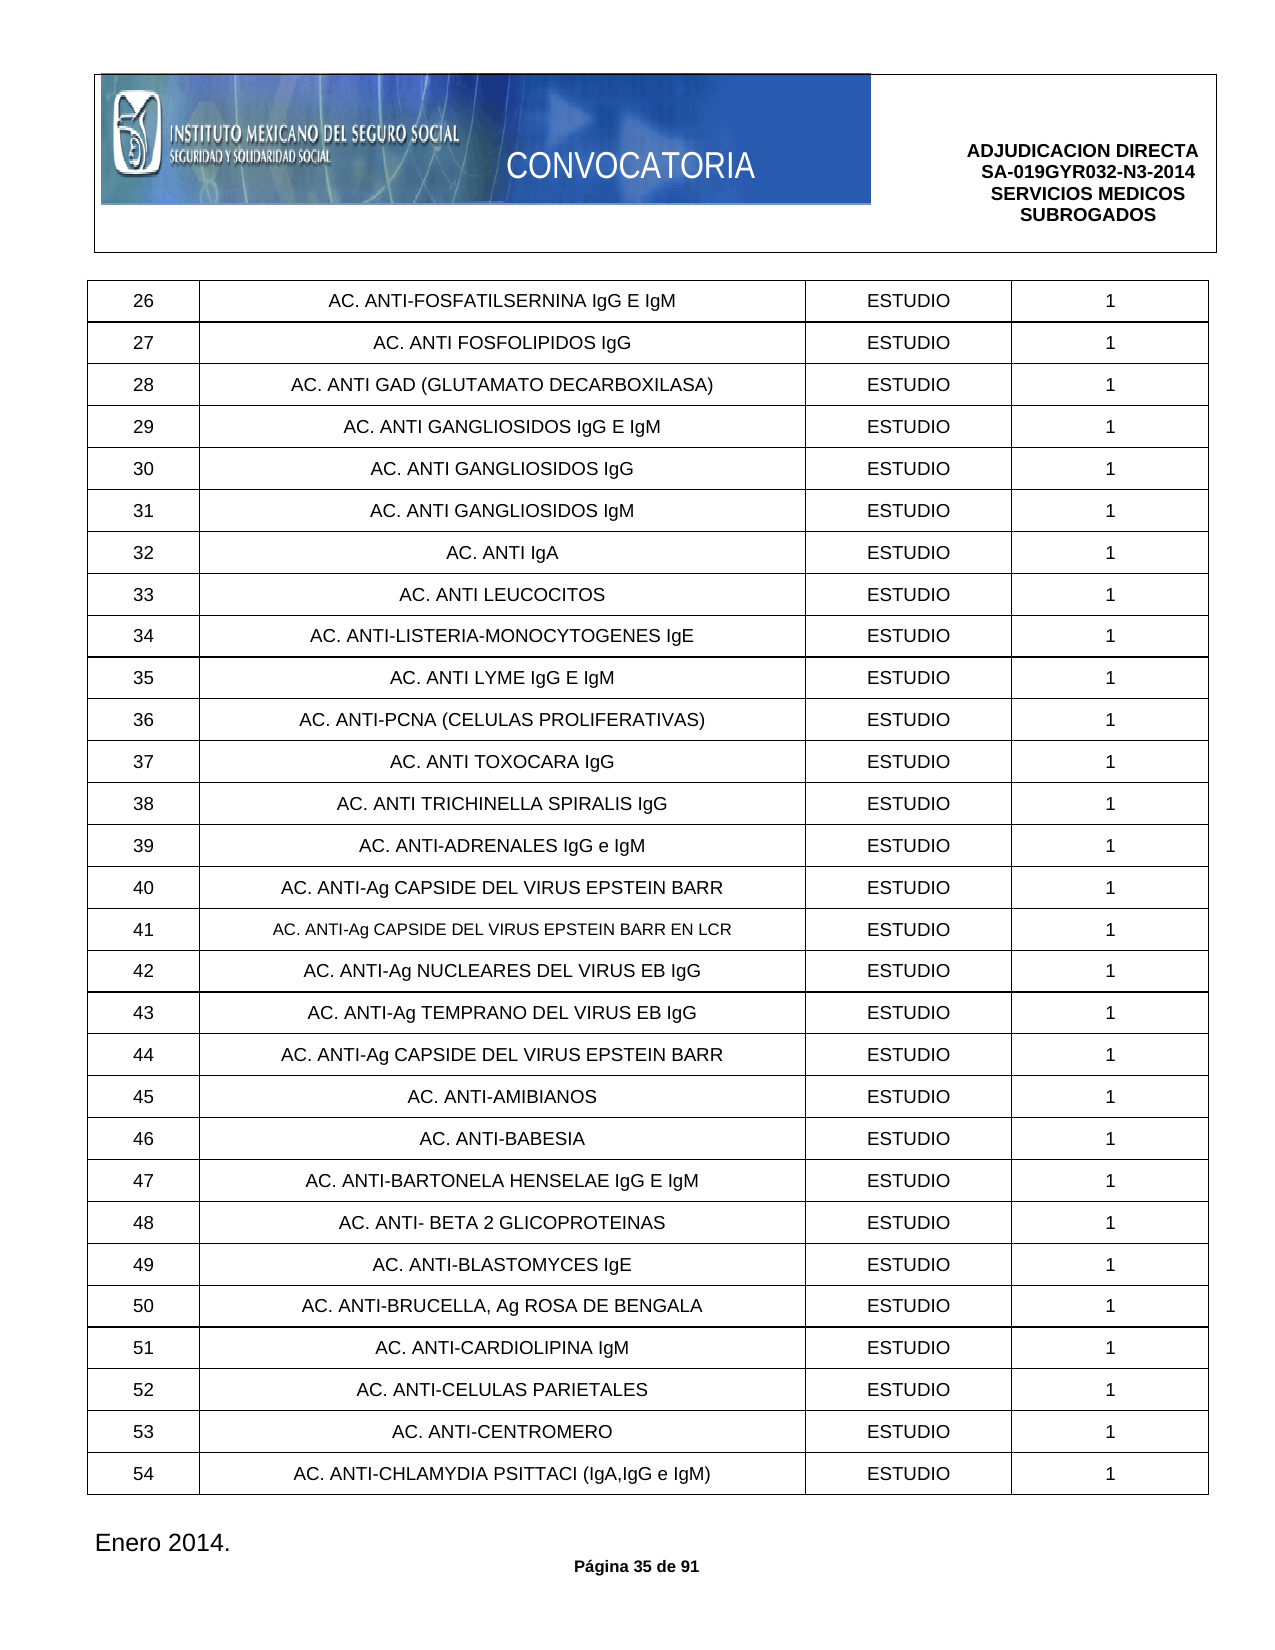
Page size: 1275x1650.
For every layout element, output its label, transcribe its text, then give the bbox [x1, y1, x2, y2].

table_cell 29 [88, 406, 199, 447]
table_cell ESTUDIO [806, 699, 1011, 740]
table_cell 1 [1012, 867, 1208, 908]
table_cell 36 [88, 699, 199, 740]
table_cell 26 [88, 281, 199, 321]
table_cell 31 [88, 490, 199, 531]
table_cell AC. ANTI-PCNA (CELULAS PROLIFERATIVAS) [200, 699, 805, 740]
table_cell 1 [1012, 658, 1208, 698]
table_cell ESTUDIO [806, 616, 1011, 656]
table_cell 40 [88, 867, 199, 908]
table_cell 32 [88, 532, 199, 573]
table_cell AC. ANTI-FOSFATILSERNINA IgG E IgM [200, 281, 805, 321]
table_cell 1 [1012, 951, 1208, 991]
table_cell 1 [1012, 1160, 1208, 1201]
table_cell AC. ANTI FOSFOLIPIDOS IgG [200, 323, 805, 363]
table_cell 51 [88, 1328, 199, 1368]
table_cell 1 [1012, 574, 1208, 614]
table_cell ESTUDIO [806, 574, 1011, 614]
table_cell AC. ANTI-Ag TEMPRANO DEL VIRUS EB IgG [200, 993, 805, 1033]
table_cell ESTUDIO [806, 1202, 1011, 1243]
table_cell ESTUDIO [806, 1411, 1011, 1452]
table_cell ESTUDIO [806, 1034, 1011, 1075]
table_cell 53 [88, 1411, 199, 1452]
table_cell AC. ANTI-CELULAS PARIETALES [200, 1369, 805, 1410]
table_cell AC. ANTI-Ag CAPSIDE DEL VIRUS EPSTEIN BARR EN LCR [200, 909, 805, 949]
table_cell ESTUDIO [806, 490, 1011, 531]
table_cell 1 [1012, 1453, 1208, 1494]
table_cell ESTUDIO [806, 825, 1011, 866]
table_cell 1 [1012, 993, 1208, 1033]
table_cell ESTUDIO [806, 281, 1011, 321]
table_cell ESTUDIO [806, 1286, 1011, 1326]
table_cell AC. ANTI LYME IgG E IgM [200, 658, 805, 698]
table_cell 1 [1012, 490, 1208, 531]
table_cell 49 [88, 1244, 199, 1284]
table_cell 1 [1012, 783, 1208, 824]
table_cell 46 [88, 1118, 199, 1159]
table_cell ESTUDIO [806, 532, 1011, 573]
table_cell AC. ANTI-LISTERIA-MONOCYTOGENES IgE [200, 616, 805, 656]
table_cell 1 [1012, 1328, 1208, 1368]
table_cell AC. ANTI-ADRENALES IgG e IgM [200, 825, 805, 866]
table_cell 1 [1012, 616, 1208, 656]
table_cell 1 [1012, 699, 1208, 740]
table_cell AC. ANTI-AMIBIANOS [200, 1076, 805, 1117]
table_cell AC. ANTI- BETA 2 GLICOPROTEINAS [200, 1202, 805, 1243]
table_cell ESTUDIO [806, 406, 1011, 447]
table_cell 1 [1012, 323, 1208, 363]
table_cell ESTUDIO [806, 741, 1011, 782]
table_cell 1 [1012, 406, 1208, 447]
table_cell AC. ANTI-Ag NUCLEARES DEL VIRUS EB IgG [200, 951, 805, 991]
table_cell AC. ANTI GANGLIOSIDOS IgG E IgM [200, 406, 805, 447]
table_cell 35 [88, 658, 199, 698]
table_cell 1 [1012, 1076, 1208, 1117]
table_cell 1 [1012, 1286, 1208, 1326]
table_cell 30 [88, 448, 199, 489]
table_cell 27 [88, 323, 199, 363]
table_cell 1 [1012, 448, 1208, 489]
table_cell ESTUDIO [806, 658, 1011, 698]
table_cell 52 [88, 1369, 199, 1410]
table_cell 1 [1012, 281, 1208, 321]
table_cell AC. ANTI-BABESIA [200, 1118, 805, 1159]
table_cell 34 [88, 616, 199, 656]
table_cell 1 [1012, 1244, 1208, 1284]
table_cell AC. ANTI LEUCOCITOS [200, 574, 805, 614]
table_cell 38 [88, 783, 199, 824]
table_cell 1 [1012, 741, 1208, 782]
table_cell ESTUDIO [806, 951, 1011, 991]
table_cell ESTUDIO [806, 993, 1011, 1033]
table_cell ESTUDIO [806, 1244, 1011, 1284]
table_cell AC. ANTI-BLASTOMYCES IgE [200, 1244, 805, 1284]
table_cell 47 [88, 1160, 199, 1201]
table_cell 33 [88, 574, 199, 614]
table_cell AC. ANTI GANGLIOSIDOS IgG [200, 448, 805, 489]
table_cell 1 [1012, 1202, 1208, 1243]
table_cell 42 [88, 951, 199, 991]
table_cell AC. ANTI IgA [200, 532, 805, 573]
table_cell ESTUDIO [806, 909, 1011, 949]
table_cell ESTUDIO [806, 783, 1011, 824]
table_cell AC. ANTI-CARDIOLIPINA IgM [200, 1328, 805, 1368]
table_cell ESTUDIO [806, 1328, 1011, 1368]
table_cell ESTUDIO [806, 867, 1011, 908]
table_cell AC. ANTI GANGLIOSIDOS IgM [200, 490, 805, 531]
table_cell ESTUDIO [806, 1076, 1011, 1117]
table_cell 37 [88, 741, 199, 782]
table_cell ESTUDIO [806, 364, 1011, 405]
table_cell 1 [1012, 532, 1208, 573]
table_cell ESTUDIO [806, 323, 1011, 363]
table_cell 50 [88, 1286, 199, 1326]
picture [101, 75, 871, 205]
table_cell 44 [88, 1034, 199, 1075]
table_cell 1 [1012, 1369, 1208, 1410]
table_cell 54 [88, 1453, 199, 1494]
table_cell AC. ANTI TRICHINELLA SPIRALIS IgG [200, 783, 805, 824]
table_cell 28 [88, 364, 199, 405]
table_cell ESTUDIO [806, 1118, 1011, 1159]
table_cell ESTUDIO [806, 1369, 1011, 1410]
table_cell 43 [88, 993, 199, 1033]
table_cell AC. ANTI-CENTROMERO [200, 1411, 805, 1452]
table_cell AC. ANTI GAD (GLUTAMATO DECARBOXILASA) [200, 364, 805, 405]
table_cell AC. ANTI-BRUCELLA, Ag ROSA DE BENGALA [200, 1286, 805, 1326]
table_cell AC. ANTI-BARTONELA HENSELAE IgG E IgM [200, 1160, 805, 1201]
table_cell ESTUDIO [806, 1160, 1011, 1201]
table_cell 39 [88, 825, 199, 866]
table_cell ESTUDIO [806, 1453, 1011, 1494]
table_cell 48 [88, 1202, 199, 1243]
table_cell 45 [88, 1076, 199, 1117]
table_cell 1 [1012, 909, 1208, 949]
table_cell 1 [1012, 1034, 1208, 1075]
table_cell 1 [1012, 1411, 1208, 1452]
table_cell 1 [1012, 825, 1208, 866]
table_cell 1 [1012, 1118, 1208, 1159]
table_cell AC. ANTI-Ag CAPSIDE DEL VIRUS EPSTEIN BARR [200, 1034, 805, 1075]
table_cell AC. ANTI-CHLAMYDIA PSITTACI (IgA,IgG e IgM) [200, 1453, 805, 1494]
table_cell AC. ANTI-Ag CAPSIDE DEL VIRUS EPSTEIN BARR [200, 867, 805, 908]
table_cell AC. ANTI TOXOCARA IgG [200, 741, 805, 782]
table_cell ESTUDIO [806, 448, 1011, 489]
table_cell 1 [1012, 364, 1208, 405]
table_cell 41 [88, 909, 199, 949]
